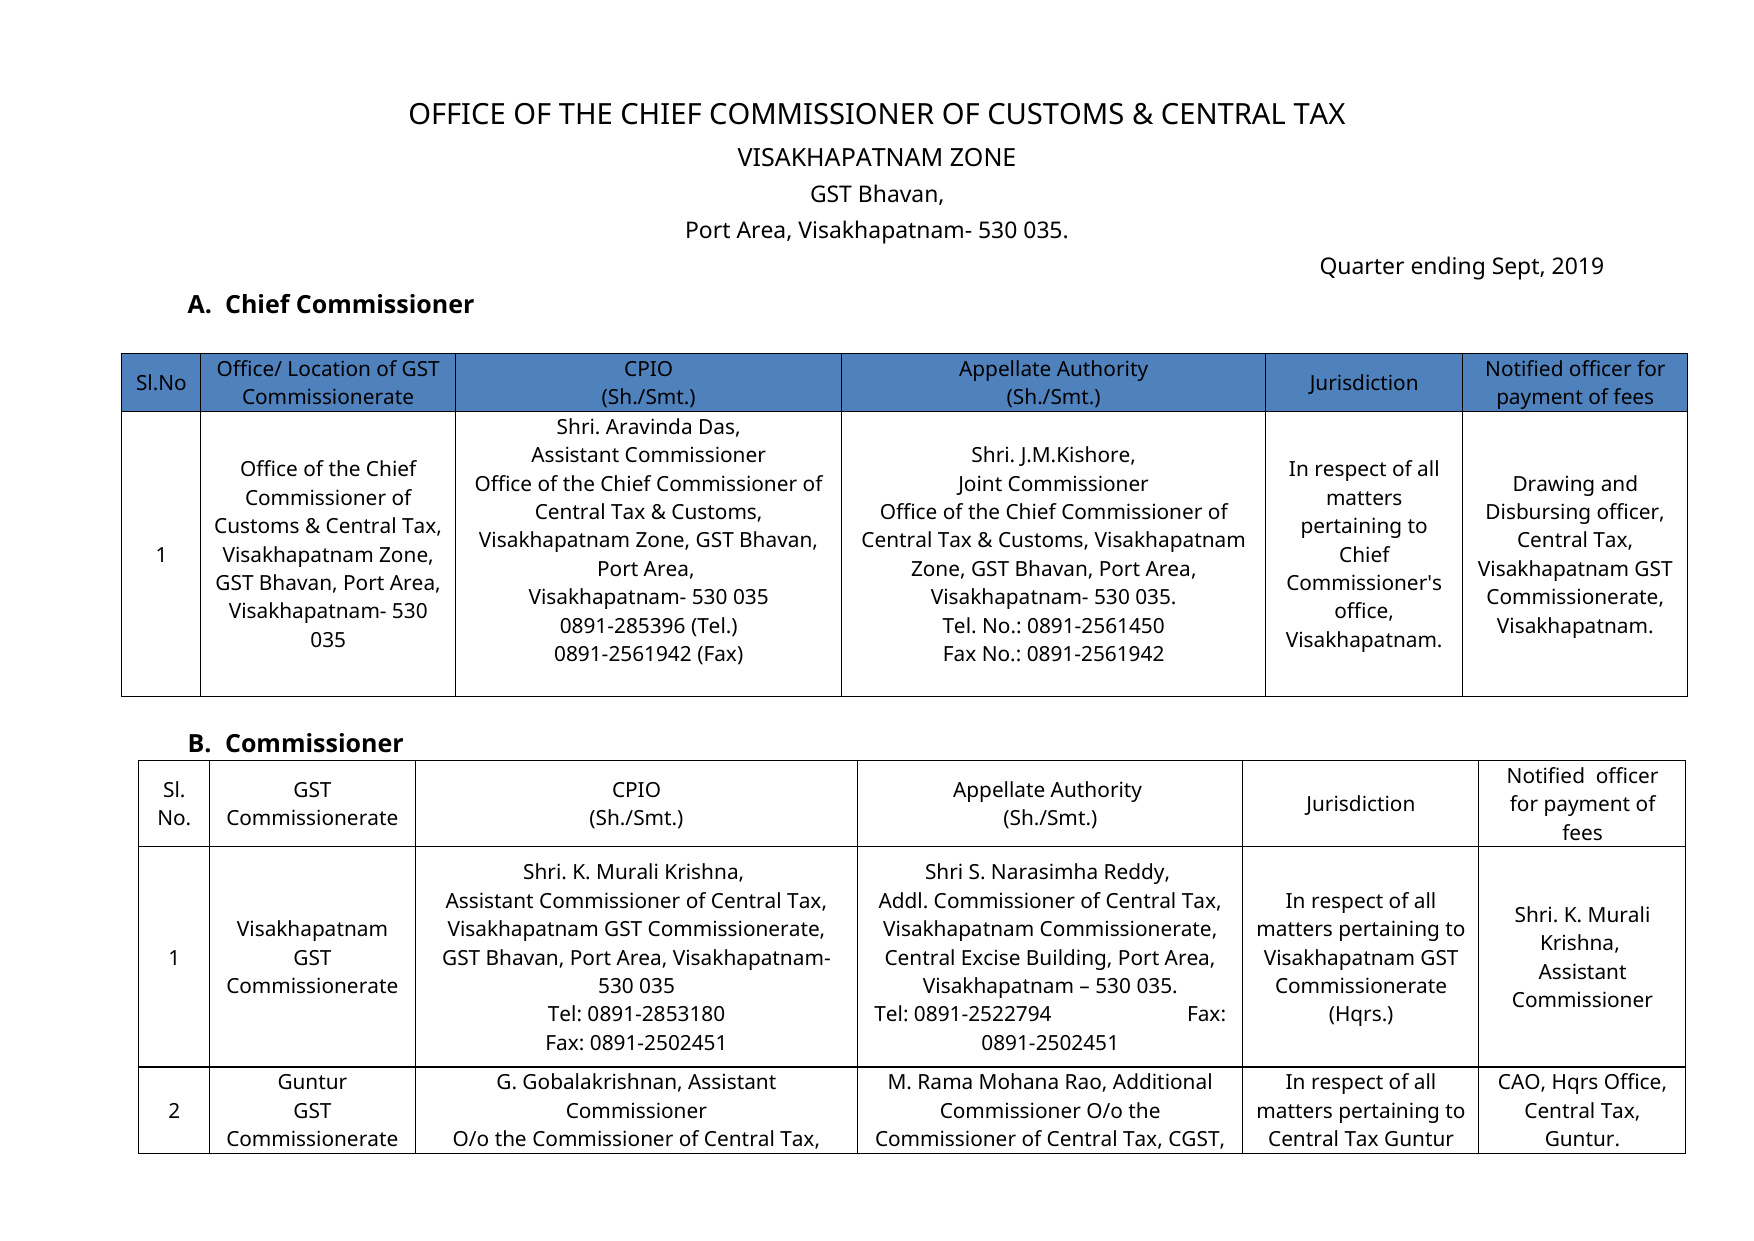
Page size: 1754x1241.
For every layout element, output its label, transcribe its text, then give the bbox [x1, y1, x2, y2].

table_header Notified officer for payment of fees [1479, 761, 1685, 846]
table_cell In respect of all matters pertaining to Chief Commissioner's office, Visakhapatnam. [1266, 412, 1462, 696]
table_cell 2 [139, 1068, 209, 1153]
text OFFICE OF THE CHIEF COMMISSIONER OF CUSTOMS & CENTRAL TAX [150, 94, 1604, 133]
table_cell 1 [139, 847, 209, 1066]
table_header Appellate Authority (Sh./Smt.) [858, 761, 1242, 846]
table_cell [1243, 1068, 1478, 1153]
table_header Notified officer for payment of fees [1463, 354, 1687, 411]
table_cell Shri. Aravinda Das, Assistant Commissioner Office of the Chief Commissioner of Central Tax & Customs, Visakhapatnam Zone, GST Bhavan, Port Area, Visakhapatnam- 530 035 0891-285396 (Tel.) 0891-2561942 (Fax) [456, 412, 841, 696]
list Commissioner [187, 726, 1604, 760]
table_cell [1479, 1068, 1685, 1153]
table_cell Drawing and Disbursing officer, Central Tax, Visakhapatnam GST Commissionerate, Visakhapatnam. [1463, 412, 1687, 696]
table_header Sl.No [122, 354, 200, 411]
table_cell Visakhapatnam GST Commissionerate [210, 847, 415, 1066]
text GST Bhavan, [150, 178, 1604, 210]
table_header Jurisdiction [1243, 761, 1478, 846]
table_cell Office of the Chief Commissioner of Customs & Central Tax, Visakhapatnam Zone, GST Bhavan, Port Area, Visakhapatnam- 530 035 [201, 412, 455, 696]
table_cell Shri. K. Murali Krishna, Assistant Commissioner [1479, 847, 1685, 1066]
table_cell Shri. K. Murali Krishna, Assistant Commissioner of Central Tax, Visakhapatnam GST Commissionerate, GST Bhavan, Port Area, Visakhapatnam-530 035 Tel: 0891-2853180 Fax: 0891-2502451 [416, 847, 857, 1066]
list Chief Commissioner [187, 286, 1604, 320]
table_header CPIO (Sh./Smt.) [416, 761, 857, 846]
text Port Area, Visakhapatnam- 530 035. [150, 214, 1604, 246]
table_header CPIO (Sh./Smt.) [456, 354, 841, 411]
table_header GST Commissionerate [210, 761, 415, 846]
text VISAKHAPATNAM ZONE [150, 139, 1604, 173]
table_cell 1 [122, 412, 200, 696]
table_header Office/ Location of GST Commissionerate [201, 354, 455, 411]
table_header Jurisdiction [1266, 354, 1462, 411]
table_header Appellate Authority (Sh./Smt.) [842, 354, 1265, 411]
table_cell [210, 1068, 415, 1153]
table_cell Shri S. Narasimha Reddy, Addl. Commissioner of Central Tax, Visakhapatnam Commissionerate, Central Excise Building, Port Area, Visakhapatnam – 530 035. Tel: 0891-2522794 Fax: 0891-2502451 [858, 847, 1242, 1066]
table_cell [416, 1068, 857, 1153]
text Quarter ending Sept, 2019 [150, 250, 1604, 282]
table_cell In respect of all matters pertaining to Visakhapatnam GST Commissionerate (Hqrs.) [1243, 847, 1478, 1066]
table_header Sl. No. [139, 761, 209, 846]
table_cell Shri. J.M.Kishore, Joint Commissioner Office of the Chief Commissioner of Central Tax & Customs, Visakhapatnam Zone, GST Bhavan, Port Area, Visakhapatnam- 530 035. Tel. No.: 0891-2561450 Fax No.: 0891-2561942 [842, 412, 1265, 696]
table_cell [858, 1068, 1242, 1153]
